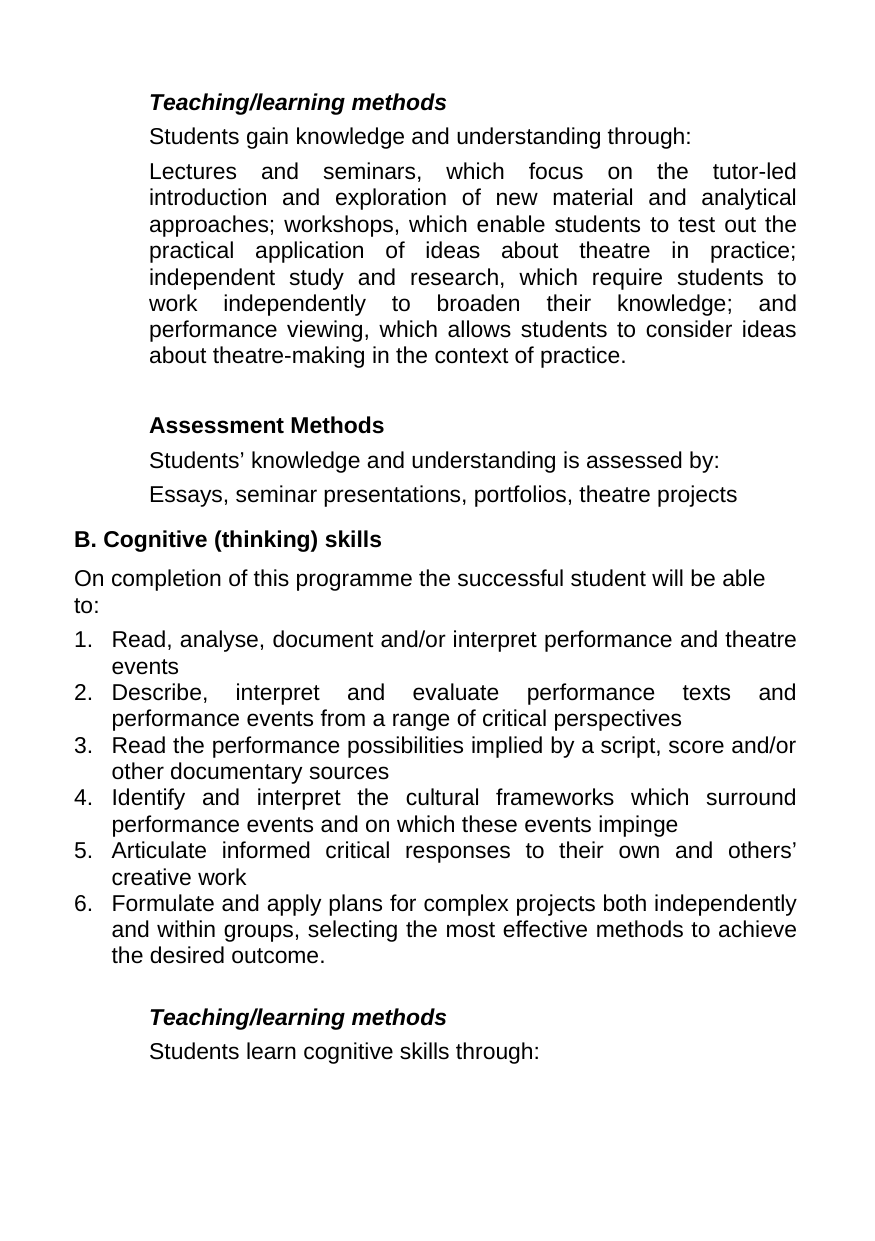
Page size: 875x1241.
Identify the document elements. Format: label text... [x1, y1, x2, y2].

list Describe, interpret and evaluate performance texts and performance events from a range of critical perspectives [74, 679, 797, 732]
text Assessment Methods [149, 412, 797, 438]
text Students gain knowledge and understanding through: [149, 123, 797, 150]
text Students learn cognitive skills through: [149, 1038, 797, 1064]
text Students’ knowledge and understanding is assessed by: [149, 447, 797, 473]
text Teaching/learning methods [74, 89, 797, 115]
list Identify and interpret the cultural frameworks which surround performance events and on which these events impinge [74, 784, 797, 837]
list Articulate informed critical responses to their own and others’ creative work [74, 837, 797, 890]
list Read, analyse, document and/or interpret performance and theatre events [74, 626, 797, 679]
list Read the performance possibilities implied by a script, score and/or other documentary sources [74, 732, 797, 784]
text Lectures and seminars, which focus on the tutor-led introduction and exploration of new material and analytical approaches; workshops, which enable students to test out the practical application of ideas about theatre in practice; independent study and research, which require students to work independently to broaden their knowledge; and performance viewing, which allows students to consider ideas about theatre-making in the context of practice. [149, 158, 797, 369]
text B. Cognitive (thinking) skills [74, 526, 797, 553]
text Essays, seminar presentations, portfolios, theatre projects [74, 481, 797, 508]
list Formulate and apply plans for complex projects both independently and within groups, selecting the most effective methods to achieve the desired outcome. [74, 890, 797, 969]
text On completion of this programme the successful student will be able to: [74, 565, 797, 618]
text Teaching/learning methods [149, 1003, 797, 1030]
